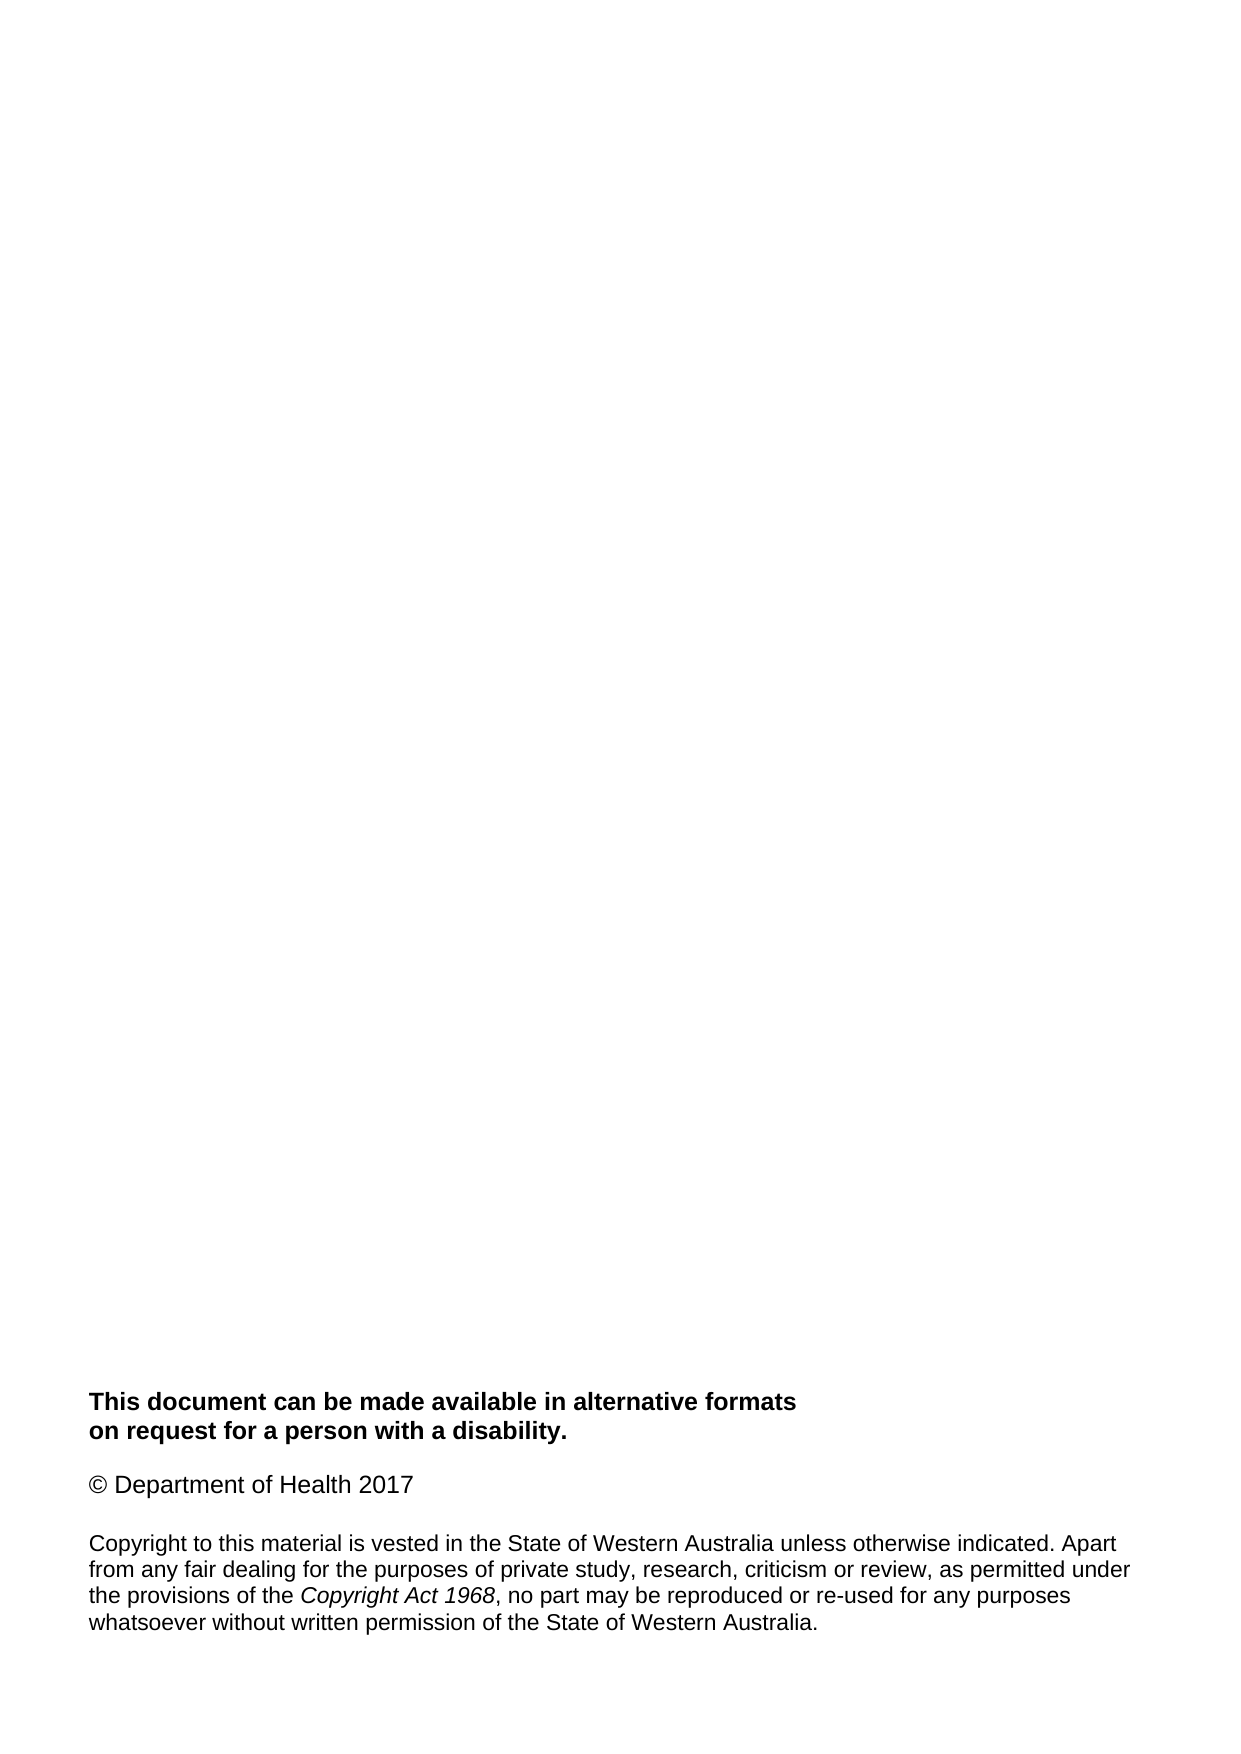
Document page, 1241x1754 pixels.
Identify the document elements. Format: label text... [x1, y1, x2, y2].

text © Department of Health 2017 [89, 1470, 1152, 1498]
text Copyright to this material is vested in the State of Western Australia unless otherwise indicated. Apart from any fair dealing for the purposes of private study, research, criticism or review, as permitted under the provisions of the Copyright Act 1968, no part may be reproduced or re-used for any purposes whatsoever without written permission of the State of Western Australia. [89, 1530, 1152, 1635]
text This document can be made available in alternative formats on request for a person with a disability. [89, 1387, 1152, 1445]
